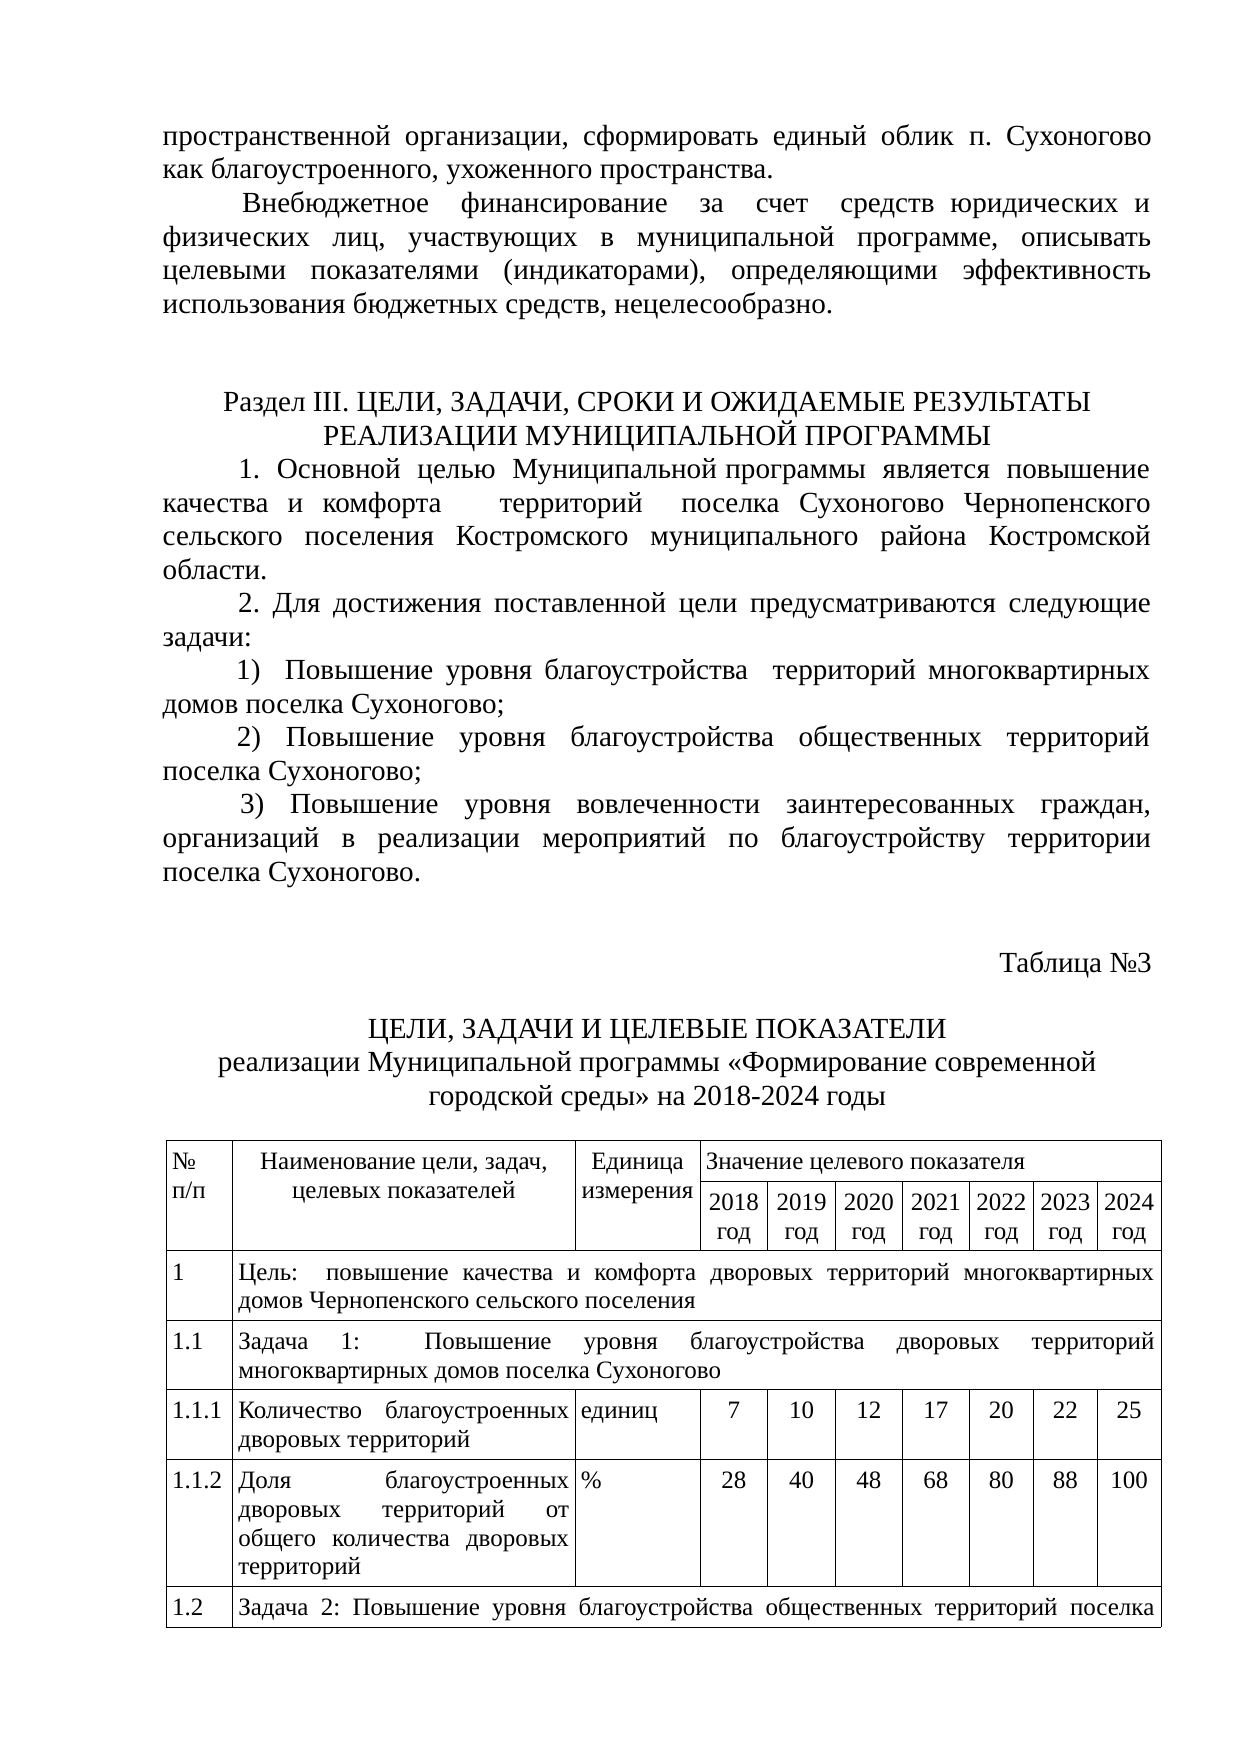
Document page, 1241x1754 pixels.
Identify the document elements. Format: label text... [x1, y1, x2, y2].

table_cell 22 [1034, 1390, 1097, 1459]
text 2. Для достижения поставленной цели предусматриваются следующие задачи: [162, 585, 1152, 652]
text 3) Повышение уровня вовлеченности заинтересованных граждан, организаций в реализации мероприятий по благоустройству территории поселка Сухоногово. [162, 787, 1152, 887]
table_cell 2022 год [970, 1182, 1033, 1250]
table_cell 20 [970, 1390, 1033, 1459]
table_cell 17 [903, 1390, 969, 1459]
table_cell 10 [768, 1390, 835, 1459]
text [162, 118, 1152, 185]
text Раздел III. ЦЕЛИ, ЗАДАЧИ, СРОКИ И ОЖИДАЕМЫЕ РЕЗУЛЬТАТЫ РЕАЛИЗАЦИИ МУНИЦИПАЛЬНОЙ ПРОГРАММЫ [162, 384, 1152, 451]
table_cell 1.1 [167, 1321, 232, 1389]
table_cell Задача 1: Повышение уровня благоустройства дворовых территорий многоквартирных домов поселка Сухоногово [233, 1321, 1161, 1389]
text 2) Повышение уровня благоустройства общественных территорий поселка Сухоногово; [162, 719, 1152, 787]
table_header № п/п [167, 1141, 232, 1250]
table_cell 80 [970, 1460, 1033, 1586]
table_cell 2024 год [1098, 1182, 1161, 1250]
table_cell 1 [167, 1251, 232, 1320]
table_cell 1.1.2 [167, 1460, 232, 1586]
table_header Единица измерения [576, 1141, 700, 1250]
table_cell Доля благоустроенных дворовых территорий от общего количества дворовых территорий [233, 1460, 575, 1586]
text городской среды» на 2018-2024 годы [162, 1078, 1152, 1111]
table_cell 28 [701, 1460, 767, 1586]
table_header Значение целевого показателя [701, 1141, 1161, 1181]
table_cell 2021 год [903, 1182, 969, 1250]
table_cell 88 [1034, 1460, 1097, 1586]
table_cell Цель: повышение качества и комфорта дворовых территорий многоквартирных домов Чернопенского сельского поселения [233, 1251, 1161, 1320]
table_cell 100 [1098, 1460, 1161, 1586]
table_cell 1.2 [167, 1587, 232, 1627]
table_cell 7 [701, 1390, 767, 1459]
text ЦЕЛИ, ЗАДАЧИ И ЦЕЛЕВЫЕ ПОКАЗАТЕЛИ [162, 1011, 1152, 1044]
table_cell единиц [576, 1390, 700, 1459]
table_cell Количество благоустроенных дворовых территорий [233, 1390, 575, 1459]
table_cell 2020 год [836, 1182, 902, 1250]
table_cell 40 [768, 1460, 835, 1586]
table_cell 2018 год [701, 1182, 767, 1250]
text реализации Муниципальной программы «Формирование современной [162, 1044, 1152, 1078]
table_cell 1.1.1 [167, 1390, 232, 1459]
table_header Наименование цели, задач, целевых показателей [233, 1141, 575, 1250]
text Таблица №3 [162, 945, 1152, 978]
text Внебюджетное финансирование за счет средств юридических и физических лиц, участвующих в муниципальной программе, описывать целевыми показателями (индикаторами), определяющими эффективность использования бюджетных средств, нецелесообразно. [162, 185, 1152, 319]
table_cell % [576, 1460, 700, 1586]
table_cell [233, 1587, 1161, 1627]
table_cell 48 [836, 1460, 902, 1586]
table_cell 25 [1098, 1390, 1161, 1459]
table_cell 2023 год [1034, 1182, 1097, 1250]
table_cell 68 [903, 1460, 969, 1586]
text 1. Основной целью Муниципальной программы является повышение качества и комфорта территорий поселка Сухоногово Чернопенского сельского поселения Костромского муниципального района Костромской области. [162, 451, 1152, 585]
text 1) Повышение уровня благоустройства территорий многоквартирных домов поселка Сухоногово; [162, 652, 1152, 719]
table_cell 12 [836, 1390, 902, 1459]
table_cell 2019 год [768, 1182, 835, 1250]
